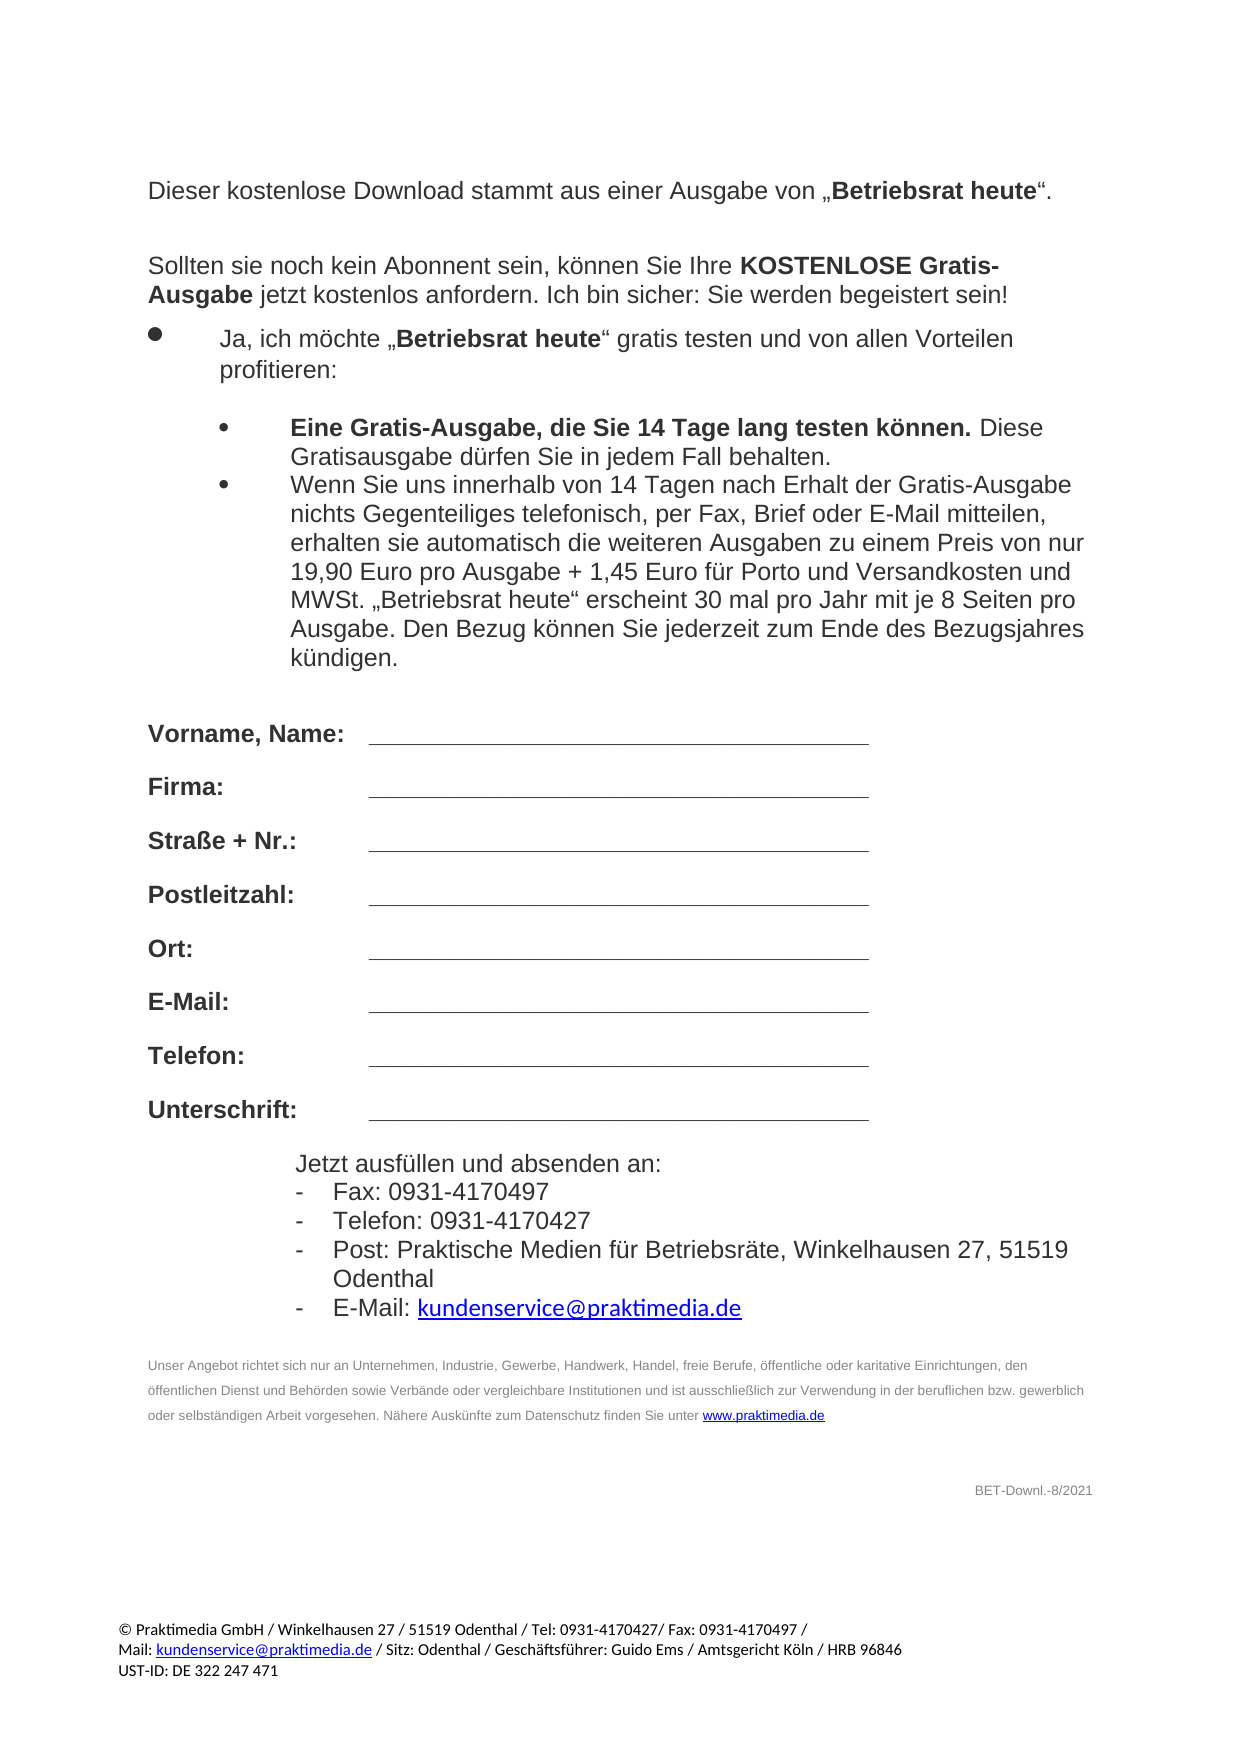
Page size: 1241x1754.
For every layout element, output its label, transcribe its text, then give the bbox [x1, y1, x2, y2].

list Wenn Sie uns innerhalb von 14 Tagen nach Erhalt der Gratis-Ausgabe nichts Gegenteiliges telefonisch, per Fax, Brief oder E-Mail mitteilen, erhalten sie automatisch die weiteren Ausgaben zu einem Preis von nur 19,90 Euro pro Ausgabe + 1,45 Euro für Porto und Versandkosten und MWSt. „Betriebsrat heute“ erscheint 30 mal pro Jahr mit je 8 Seiten pro Ausgabe. Den Bezug können Sie jederzeit zum Ende des Bezugsjahres kündigen. [219, 470, 1093, 672]
text Unterschrift: ____________________________________ [148, 1095, 1093, 1124]
text Firma: ____________________________________ [148, 772, 1093, 801]
text Jetzt ausfüllen und absenden an: [295, 1149, 1093, 1177]
text Unser Angebot richtet sich nur an Unternehmen, Industrie, Gewerbe, Handwerk, Handel, freie Berufe, öffentliche oder karitative Einrichtungen, den öffentlichen Dienst und Behörden sowie Verbände oder vergleichbare Institutionen und ist ausschließlich zur Verwendung in der beruflichen bzw. gewerblich oder selbständigen Arbeit vorgesehen. Nähere Auskünfte zum Datenschutz finden Sie unter www.praktimedia.de [148, 1348, 1093, 1423]
list Telefon: 0931-4170427 [295, 1206, 1093, 1235]
list Ja, ich möchte „Betriebsrat heute“ gratis testen und von allen Vorteilen profitieren: [148, 321, 1093, 384]
text Ort: ____________________________________ [148, 934, 1093, 962]
list Post: Praktische Medien für Betriebsräte, Winkelhausen 27, 51519 Odenthal [295, 1235, 1093, 1292]
list Eine Gratis-Ausgabe, die Sie 14 Tage lang testen können. Diese Gratisausgabe dürfen Sie in jedem Fall behalten. [219, 413, 1093, 470]
list Fax: 0931-4170497 [295, 1177, 1093, 1206]
text Postleitzahl: ____________________________________ [148, 880, 1093, 909]
text Sollten sie noch kein Abonnent sein, können Sie Ihre KOSTENLOSE Gratis-Ausgabe jetzt kostenlos anfordern. Ich bin sicher: Sie werden begeistert sein! [148, 251, 1093, 309]
list E-Mail: kundenservice@praktimedia.de [295, 1292, 1093, 1323]
text BET-Downl.-8/2021 [148, 1473, 1093, 1498]
text Straße + Nr.: ____________________________________ [148, 826, 1093, 855]
text Telefon: ____________________________________ [148, 1041, 1093, 1070]
text E-Mail: ____________________________________ [148, 987, 1093, 1016]
text Dieser kostenlose Download stammt aus einer Ausgabe von „Betriebsrat heute“. [148, 176, 1093, 204]
text Vorname, Name: ____________________________________ [148, 719, 1093, 747]
